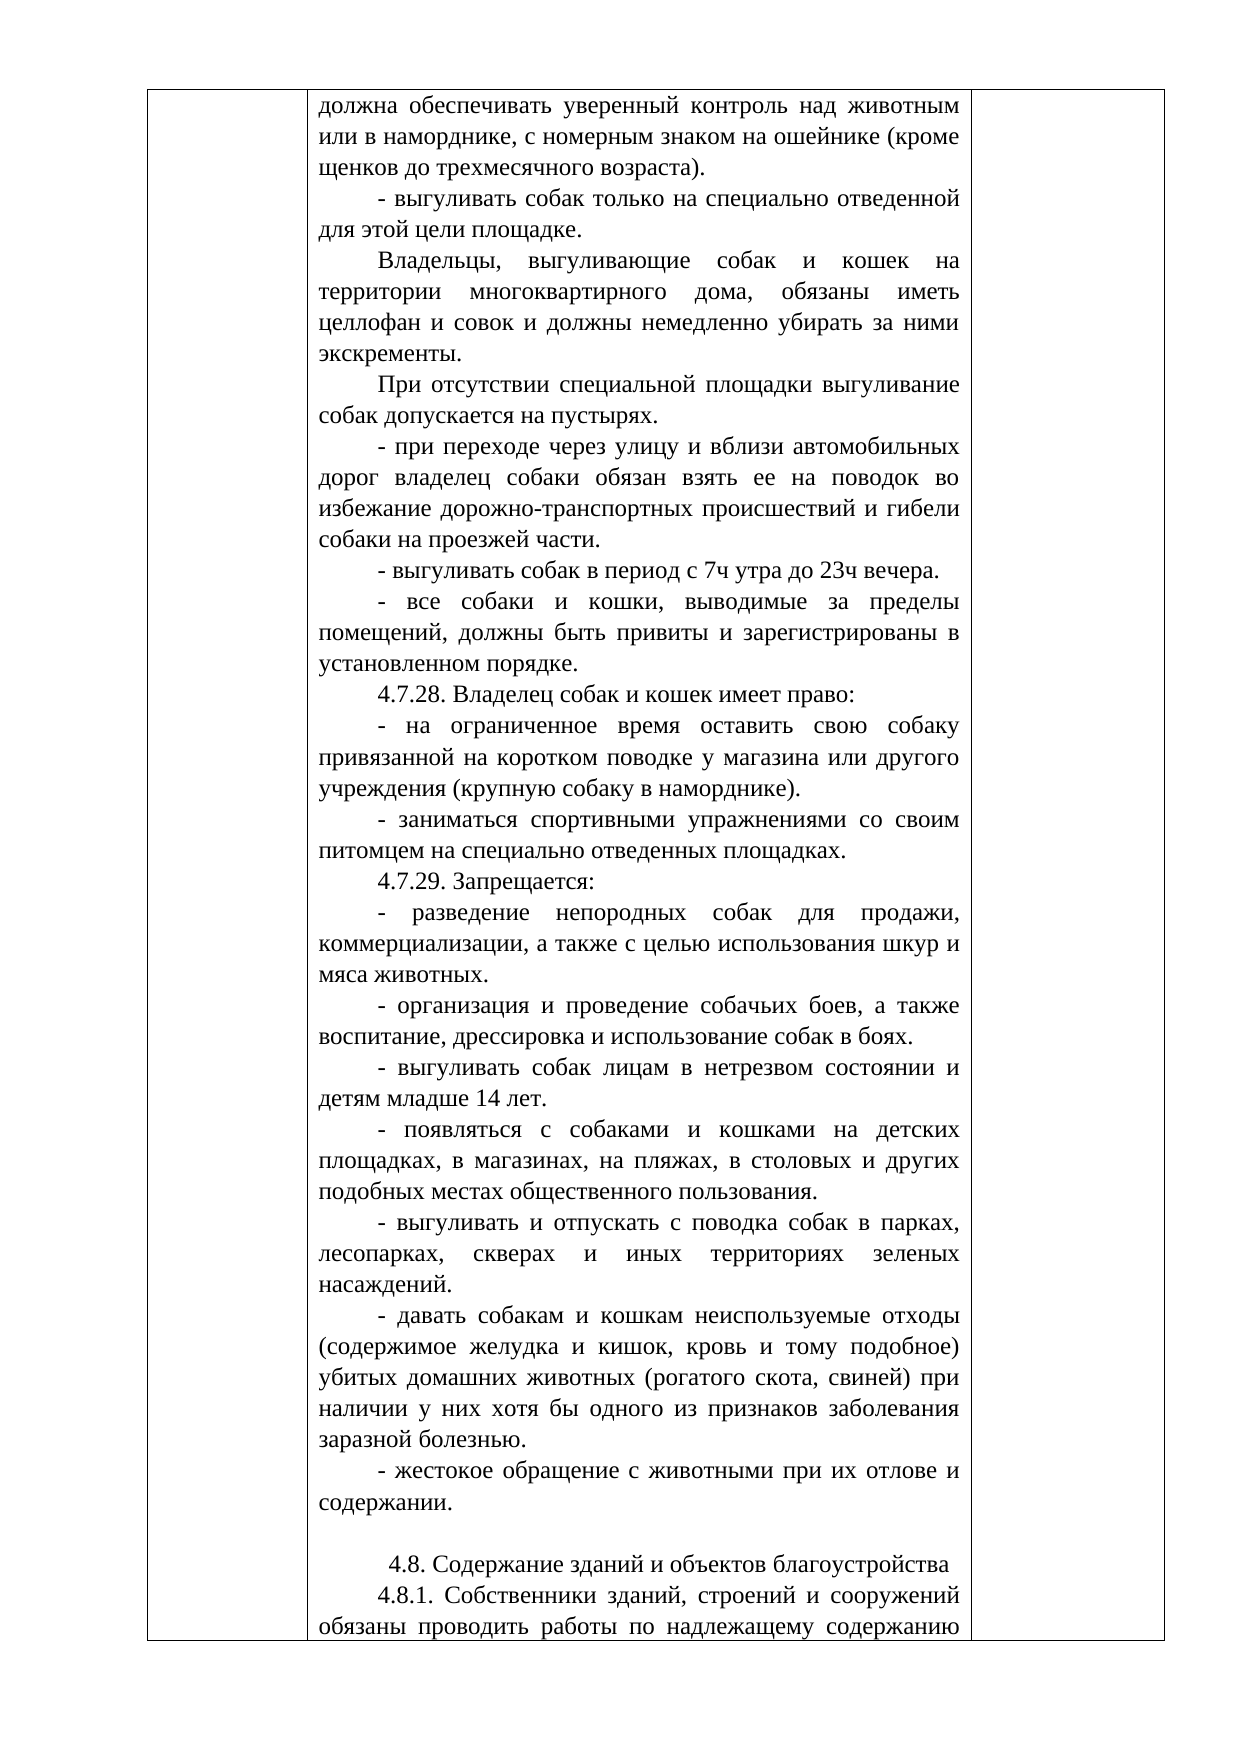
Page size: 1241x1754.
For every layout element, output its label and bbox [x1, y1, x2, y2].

table_cell [148, 90, 307, 1639]
table_cell [972, 90, 1164, 1639]
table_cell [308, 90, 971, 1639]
